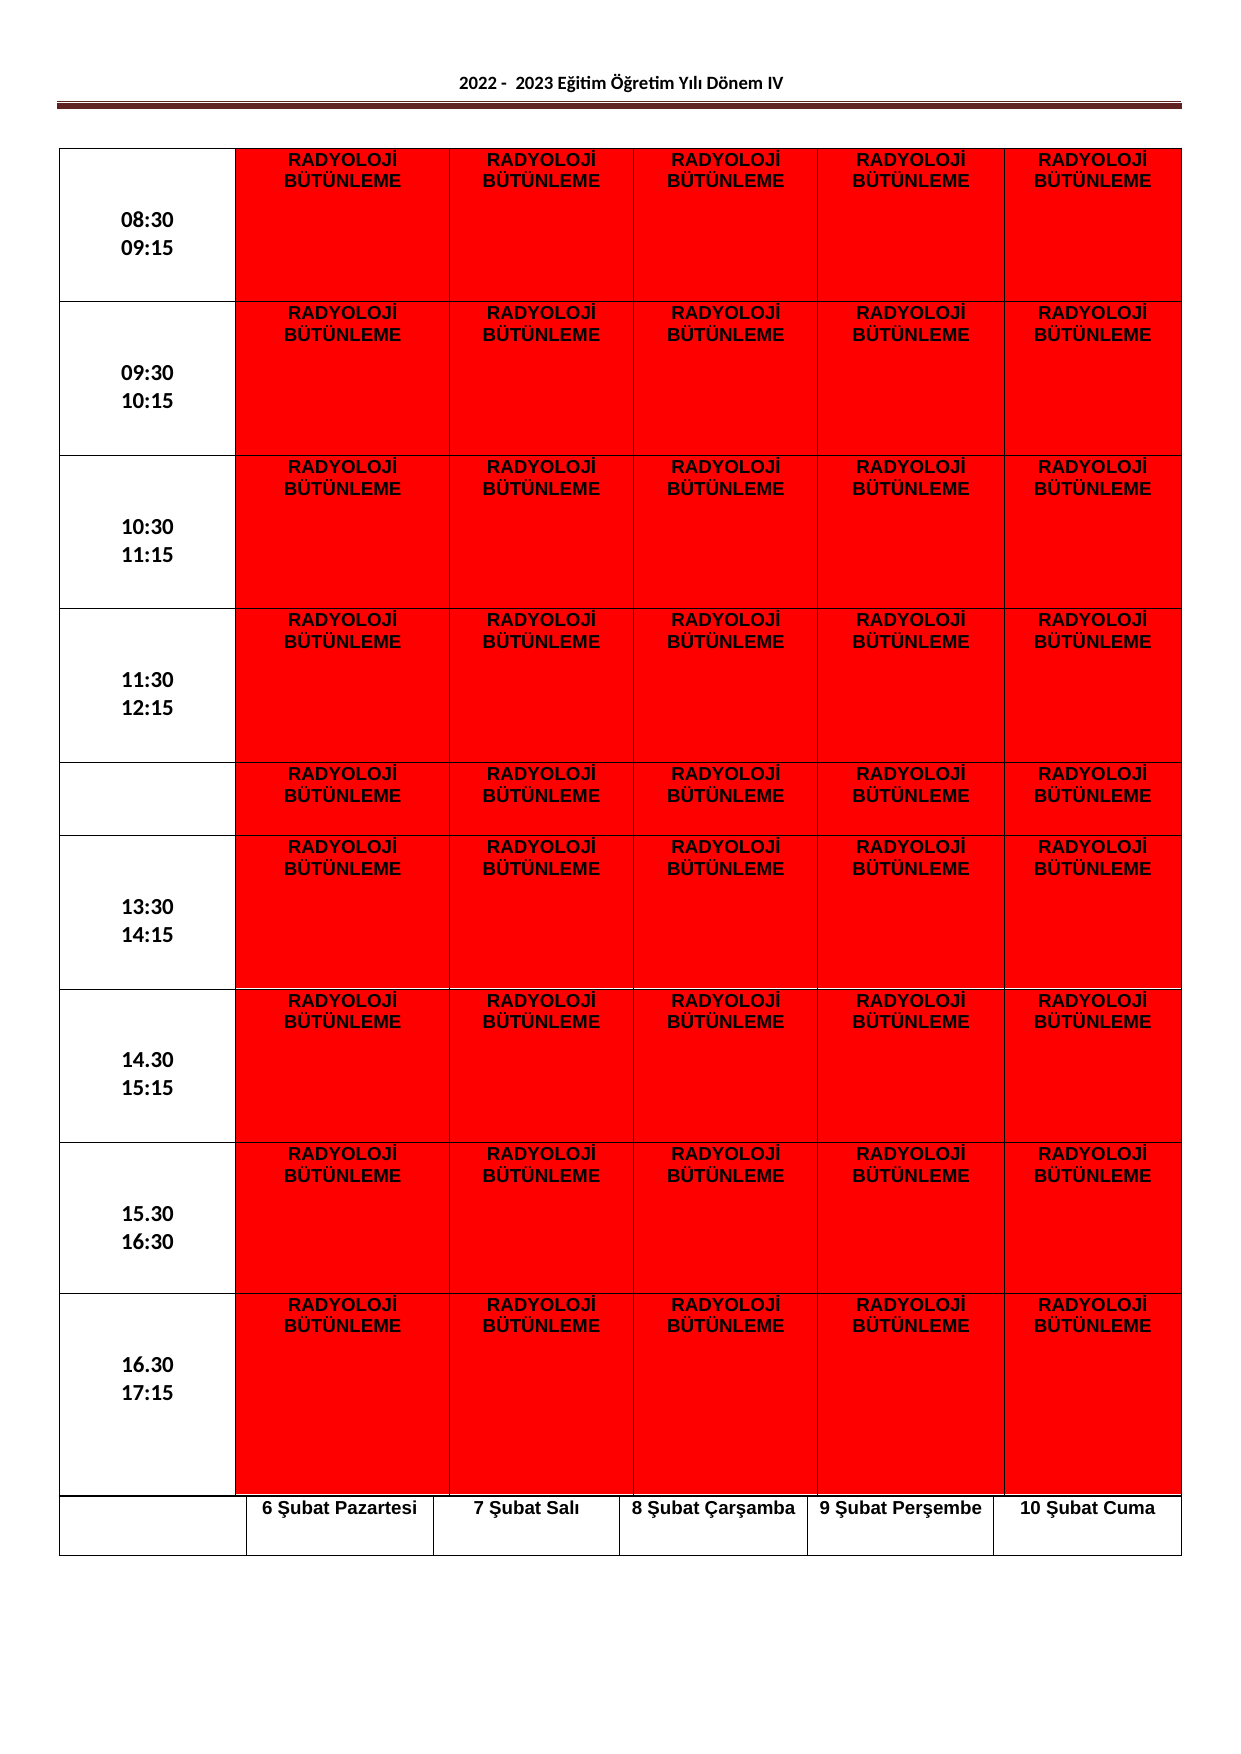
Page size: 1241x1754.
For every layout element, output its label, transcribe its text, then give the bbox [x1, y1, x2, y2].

table_cell RADYOLOJİ BÜTÜNLEME [634, 836, 817, 988]
table_cell RADYOLOJİ BÜTÜNLEME [1005, 836, 1181, 988]
table_cell RADYOLOJİ BÜTÜNLEME [236, 149, 449, 301]
table_cell [60, 763, 235, 835]
table_cell RADYOLOJİ BÜTÜNLEME [236, 1294, 449, 1494]
table_cell RADYOLOJİ BÜTÜNLEME [634, 990, 817, 1142]
table_cell 15.30 16:30 [60, 1143, 235, 1293]
table_cell RADYOLOJİ BÜTÜNLEME [818, 990, 1004, 1142]
table_cell RADYOLOJİ BÜTÜNLEME [634, 302, 817, 455]
table_cell RADYOLOJİ BÜTÜNLEME [1005, 302, 1181, 455]
table_cell 08:30 09:15 [60, 149, 235, 301]
table_cell RADYOLOJİ BÜTÜNLEME [1005, 149, 1181, 301]
table_header 6 Şubat Pazartesi [247, 1497, 433, 1554]
table_header [60, 1497, 246, 1554]
table_cell RADYOLOJİ BÜTÜNLEME [818, 302, 1004, 455]
table_cell RADYOLOJİ BÜTÜNLEME [634, 1294, 817, 1494]
table_cell RADYOLOJİ BÜTÜNLEME [450, 609, 633, 762]
table_cell 09:30 10:15 [60, 302, 235, 455]
table_cell RADYOLOJİ BÜTÜNLEME [818, 836, 1004, 988]
table_cell RADYOLOJİ BÜTÜNLEME [818, 1143, 1004, 1293]
table_cell RADYOLOJİ BÜTÜNLEME [236, 456, 449, 608]
table_cell RADYOLOJİ BÜTÜNLEME [450, 149, 633, 301]
table_cell RADYOLOJİ BÜTÜNLEME [236, 763, 449, 835]
table_cell RADYOLOJİ BÜTÜNLEME [450, 1143, 633, 1293]
table_cell RADYOLOJİ BÜTÜNLEME [236, 302, 449, 455]
table_cell RADYOLOJİ BÜTÜNLEME [1005, 990, 1181, 1142]
table_cell RADYOLOJİ BÜTÜNLEME [818, 763, 1004, 835]
table_cell RADYOLOJİ BÜTÜNLEME [1005, 763, 1181, 835]
table_cell RADYOLOJİ BÜTÜNLEME [1005, 456, 1181, 608]
table_cell RADYOLOJİ BÜTÜNLEME [634, 456, 817, 608]
table_cell RADYOLOJİ BÜTÜNLEME [634, 763, 817, 835]
table_cell RADYOLOJİ BÜTÜNLEME [236, 1143, 449, 1293]
table_cell RADYOLOJİ BÜTÜNLEME [634, 149, 817, 301]
table_cell RADYOLOJİ BÜTÜNLEME [450, 456, 633, 608]
table_cell RADYOLOJİ BÜTÜNLEME [818, 609, 1004, 762]
table_cell RADYOLOJİ BÜTÜNLEME [236, 836, 449, 988]
table_cell RADYOLOJİ BÜTÜNLEME [1005, 1294, 1181, 1494]
table_cell 16.30 17:15 [60, 1294, 235, 1494]
table_cell RADYOLOJİ BÜTÜNLEME [450, 763, 633, 835]
table_cell 10:30 11:15 [60, 456, 235, 608]
table_cell RADYOLOJİ BÜTÜNLEME [634, 1143, 817, 1293]
table_cell RADYOLOJİ BÜTÜNLEME [450, 990, 633, 1142]
table_cell RADYOLOJİ BÜTÜNLEME [634, 609, 817, 762]
table_cell 14.30 15:15 [60, 990, 235, 1142]
table_header 9 Şubat Perşembe [808, 1497, 993, 1554]
table_cell RADYOLOJİ BÜTÜNLEME [450, 836, 633, 988]
table_cell RADYOLOJİ BÜTÜNLEME [1005, 609, 1181, 762]
table_cell RADYOLOJİ BÜTÜNLEME [818, 1294, 1004, 1494]
table_cell RADYOLOJİ BÜTÜNLEME [450, 1294, 633, 1494]
table_cell RADYOLOJİ BÜTÜNLEME [450, 302, 633, 455]
table_cell RADYOLOJİ BÜTÜNLEME [818, 149, 1004, 301]
table_header 8 Şubat Çarşamba [620, 1497, 807, 1554]
table_cell RADYOLOJİ BÜTÜNLEME [236, 990, 449, 1142]
table_cell 13:30 14:15 [60, 836, 235, 988]
table_header 10 Şubat Cuma [994, 1497, 1181, 1554]
table_header 7 Şubat Salı [434, 1497, 619, 1554]
table_cell 11:30 12:15 [60, 609, 235, 762]
table_cell RADYOLOJİ BÜTÜNLEME [1005, 1143, 1181, 1293]
table_cell RADYOLOJİ BÜTÜNLEME [818, 456, 1004, 608]
table_cell RADYOLOJİ BÜTÜNLEME [236, 609, 449, 762]
